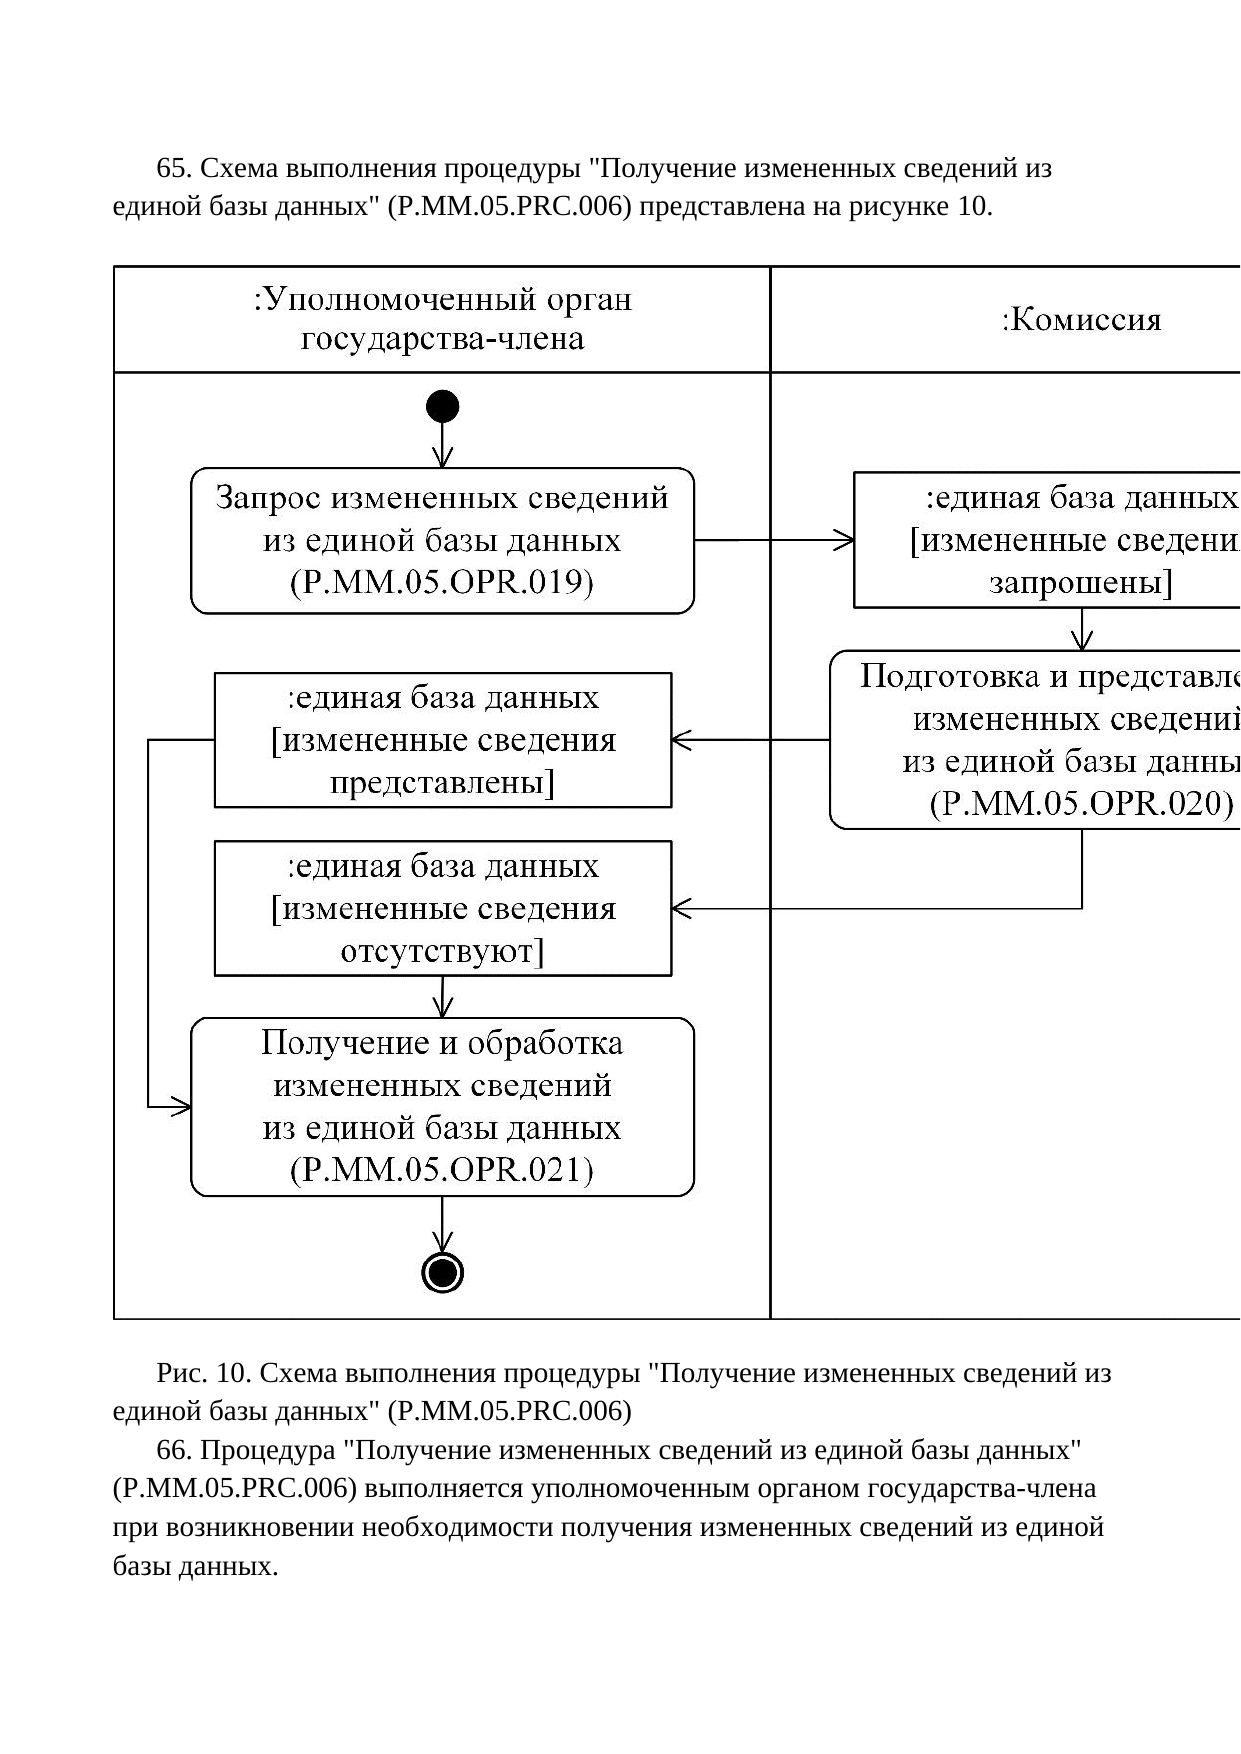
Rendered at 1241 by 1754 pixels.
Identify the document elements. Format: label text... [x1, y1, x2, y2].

text 65. Схема выполнения процедуры "Получение измененных сведений из единой базы данных" (P.MM.05.PRC.006) представлена на рисунке 10. [112, 150, 1128, 261]
picture [112, 265, 1241, 1320]
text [112, 1324, 1128, 1581]
